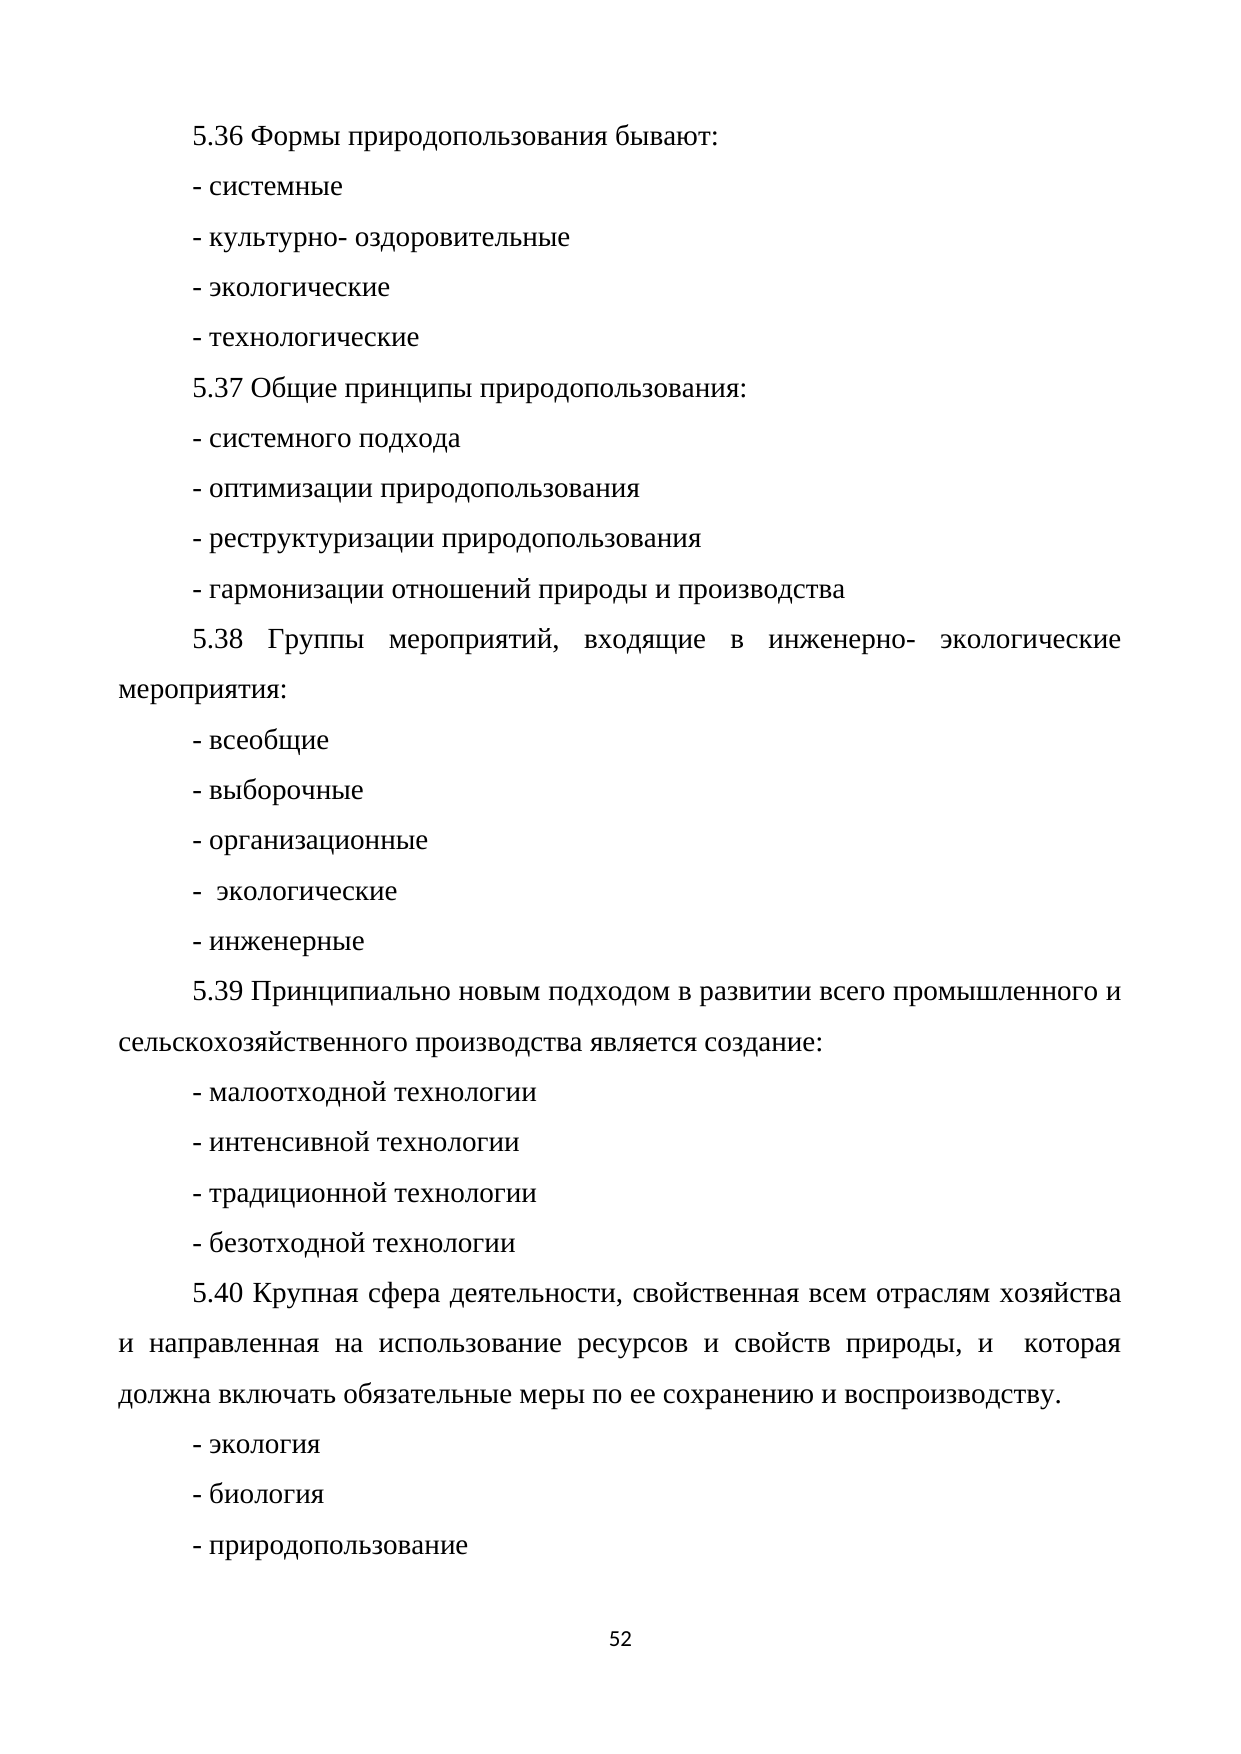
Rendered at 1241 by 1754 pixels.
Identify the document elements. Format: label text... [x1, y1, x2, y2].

text 5.36 Формы природопользования бывают: [118, 118, 1122, 152]
text - инженерные [118, 923, 1122, 957]
text - традиционной технологии [118, 1175, 1122, 1208]
text - всеобщие [118, 722, 1122, 755]
text - оптимизации природопользования [118, 470, 1122, 504]
text - выборочные [118, 772, 1122, 806]
text - организационные [118, 822, 1122, 856]
text - культурно- оздоровительные [118, 219, 1122, 252]
text - экология [118, 1426, 1122, 1460]
text - системные [118, 168, 1122, 202]
text 5.38 Группы мероприятий, входящие в инженерно- экологические мероприятия: [118, 621, 1122, 705]
text - безотходной технологии [118, 1225, 1122, 1258]
text - системного подхода [118, 420, 1122, 453]
text - экологические [118, 269, 1122, 303]
text - технологические [118, 319, 1122, 353]
text - реструктуризации природопользования [118, 521, 1122, 554]
text 5.37 Общие принципы природопользования: [118, 370, 1122, 403]
text - биология [118, 1477, 1122, 1510]
text - малоотходной технологии [118, 1074, 1122, 1108]
text 5.40 Крупная сфера деятельности, свойственная всем отраслям хозяйства и направленная на использование ресурсов и свойств природы, и которая должна включать обязательные меры по ее сохранению и воспроизводству. [118, 1275, 1122, 1409]
text - гармонизации отношений природы и производства [118, 571, 1122, 604]
text - интенсивной технологии [118, 1124, 1122, 1158]
text 5.39 Принципиально новым подходом в развитии всего промышленного и сельскохозяйственного производства является создание: [118, 973, 1122, 1057]
text - экологические [118, 873, 1122, 906]
text - природопользование [118, 1527, 1122, 1560]
